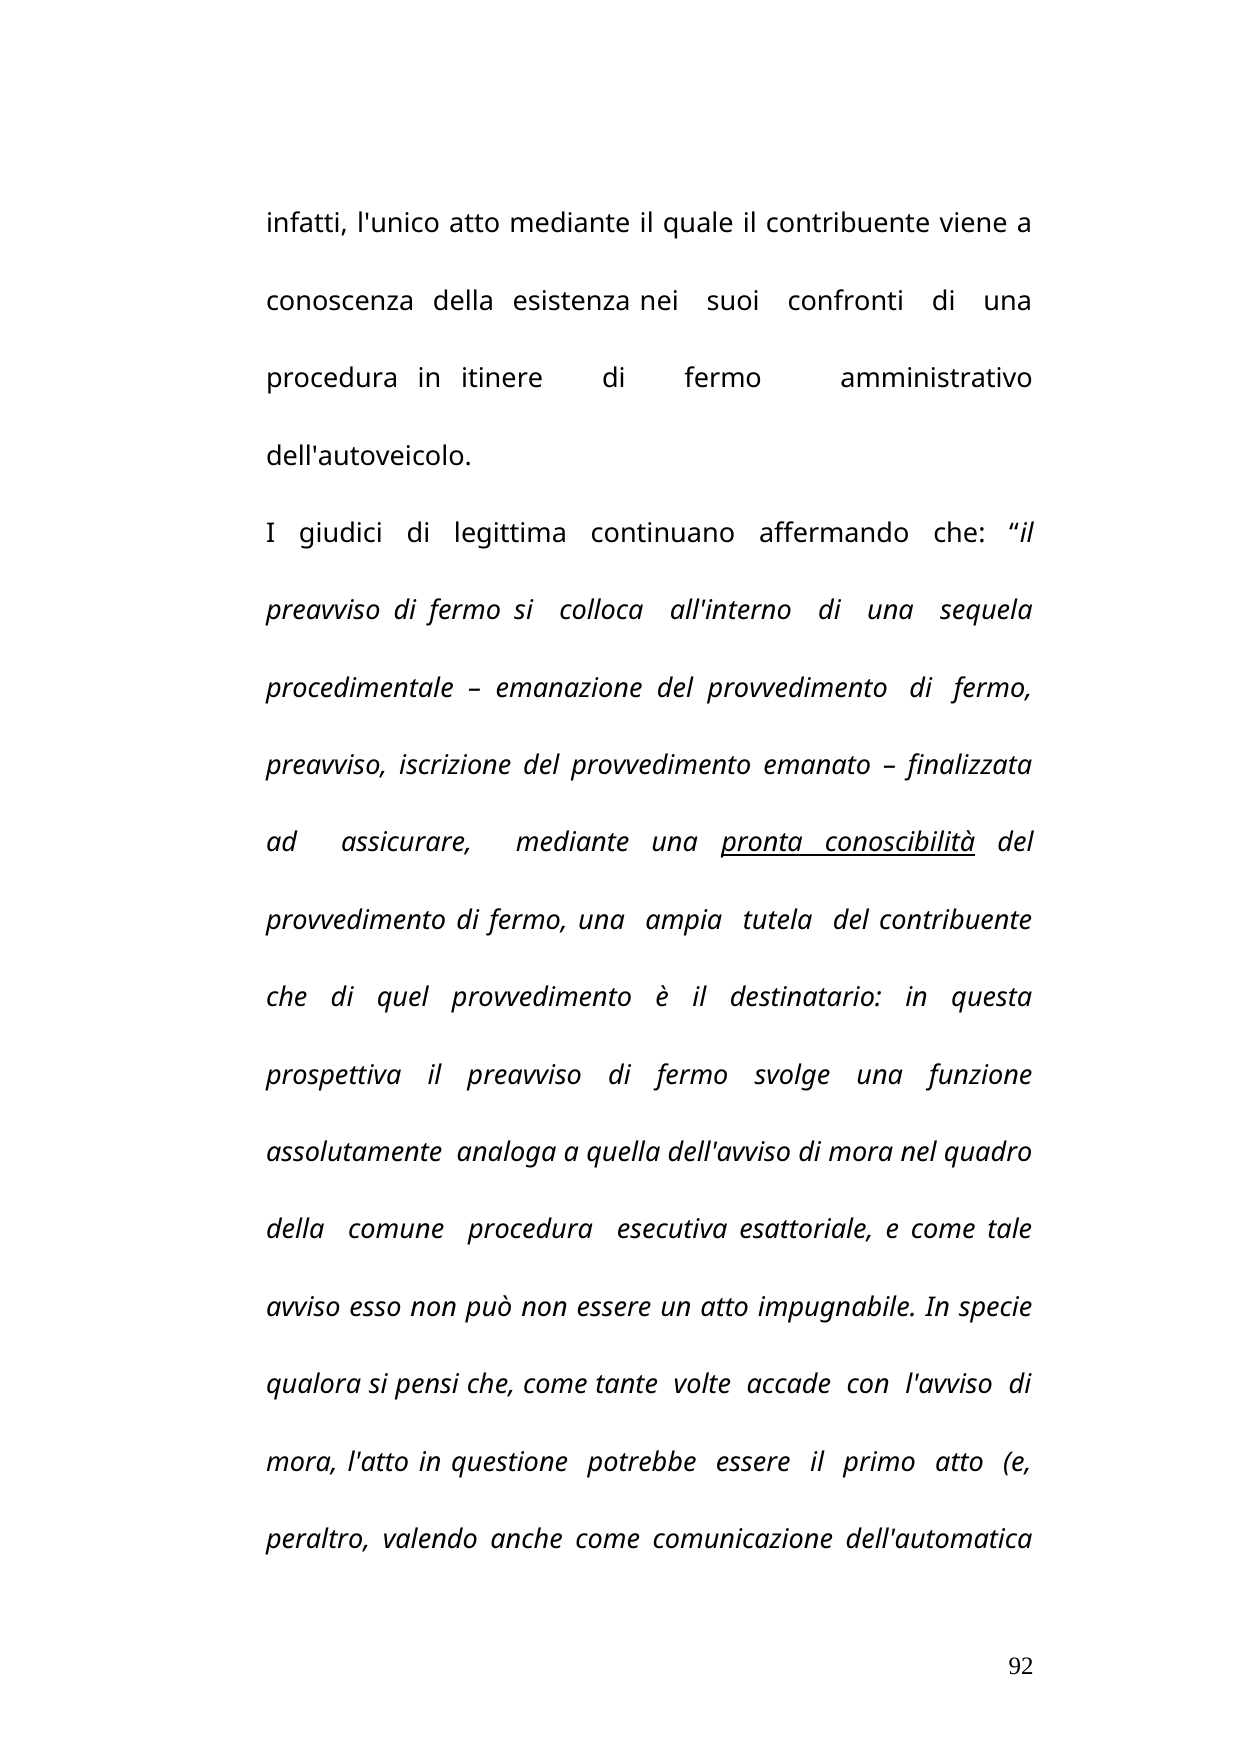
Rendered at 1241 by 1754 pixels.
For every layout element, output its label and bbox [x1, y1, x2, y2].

text [266, 513, 1033, 1556]
text [266, 204, 1033, 473]
